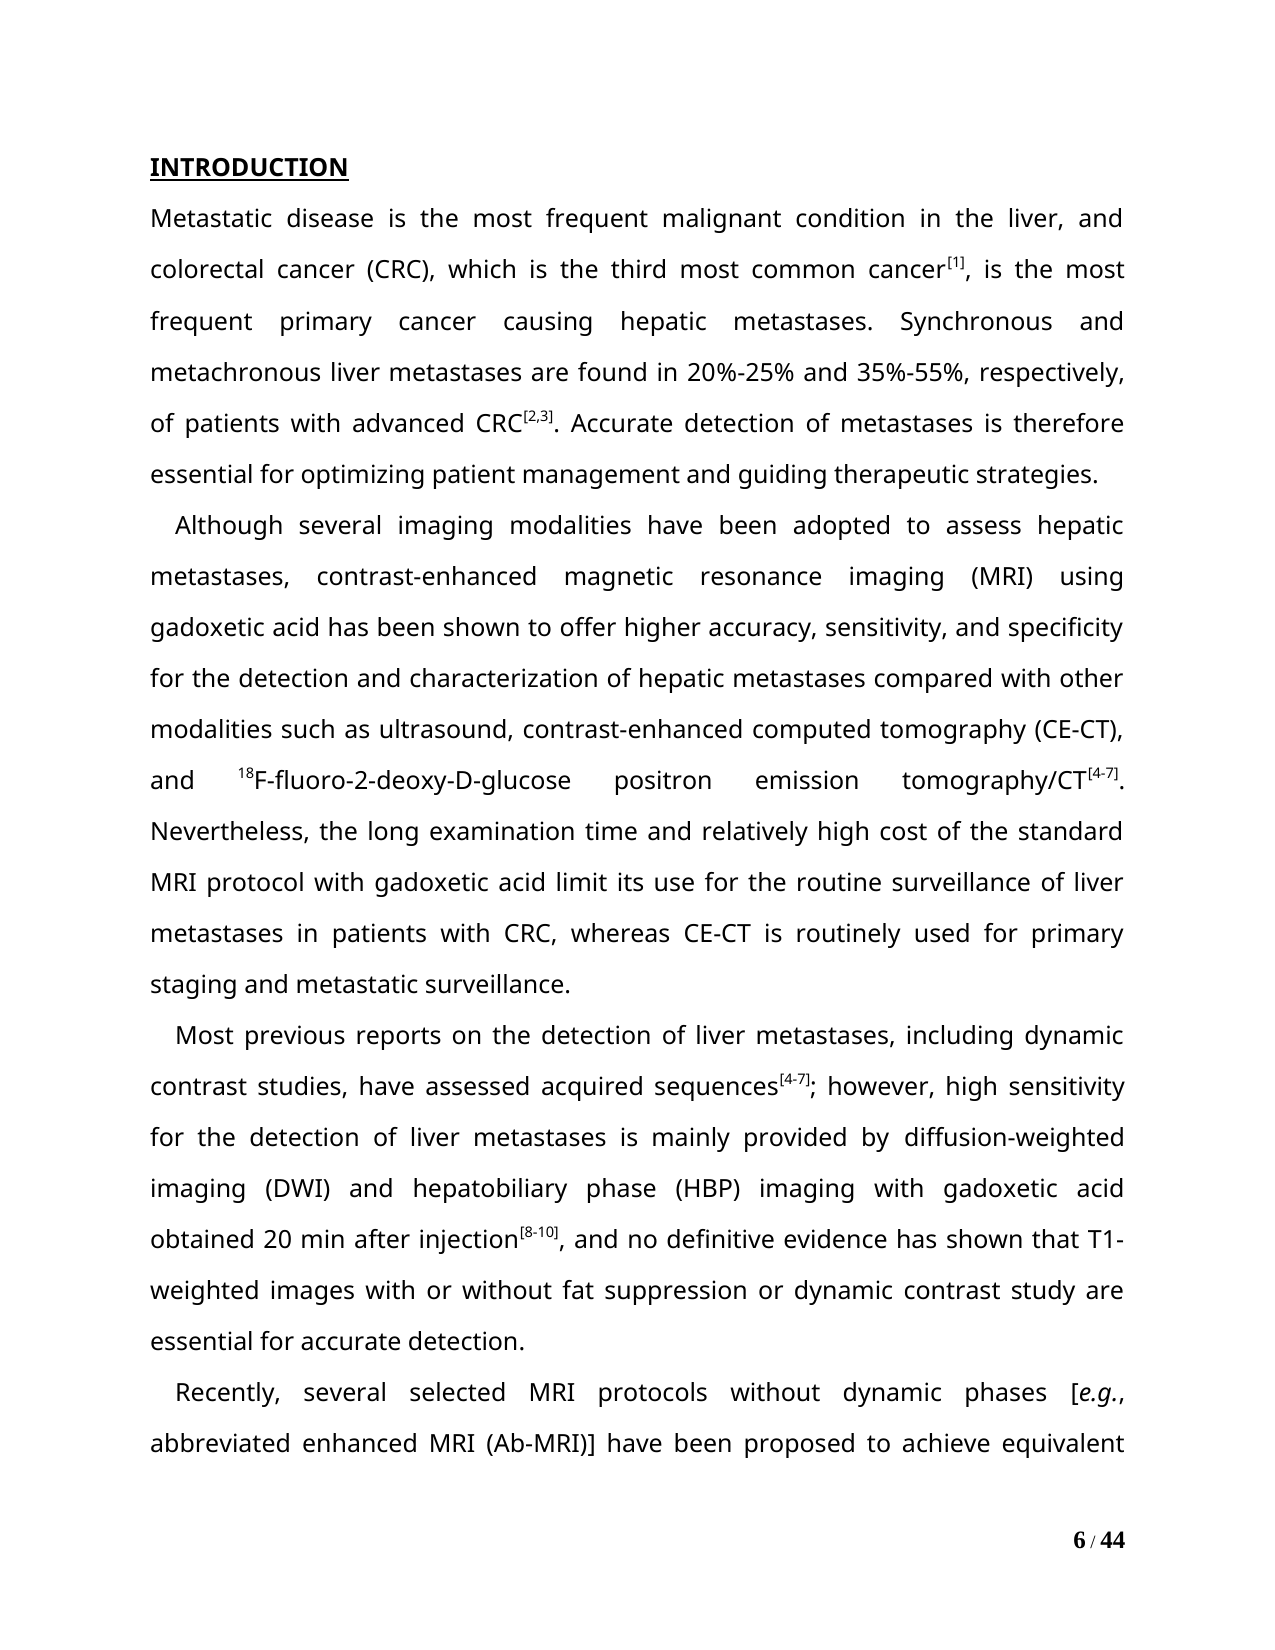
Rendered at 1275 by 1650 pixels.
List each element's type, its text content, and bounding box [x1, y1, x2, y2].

text Metastatic disease is the most frequent malignant condition in the liver, and colorectal cancer (CRC), which is the third most common cancer[1], is the most frequent primary cancer causing hepatic metastases. Synchronous and metachronous liver metastases are found in 20%-25% and 35%-55%, respectively, of patients with advanced CRC[2,3]. Accurate detection of metastases is therefore essential for optimizing patient management and guiding therapeutic strategies. [150, 201, 1125, 490]
text Most previous reports on the detection of liver metastases, including dynamic contrast studies, have assessed acquired sequences[4-7]; however, high sensitivity for the detection of liver metastases is mainly provided by diffusion-weighted imaging (DWI) and hepatobiliary phase (HBP) imaging with gadoxetic acid obtained 20 min after injection[8-10], and no definitive evidence has shown that T1-weighted images with or without fat suppression or dynamic contrast study are essential for accurate detection. [150, 1018, 1125, 1358]
text INTRODUCTION [150, 150, 1125, 184]
text Although several imaging modalities have been adopted to assess hepatic metastases, contrast-enhanced magnetic resonance imaging (MRI) using gadoxetic acid has been shown to offer higher accuracy, sensitivity, and specificity for the detection and characterization of hepatic metastases compared with other modalities such as ultrasound, contrast-enhanced computed tomography (CE-CT), and 18F-fluoro-2-deoxy-D-glucose positron emission tomography/CT[4-7]. Nevertheless, the long examination time and relatively high cost of the standard MRI protocol with gadoxetic acid limit its use for the routine surveillance of liver metastases in patients with CRC, whereas CE-CT is routinely used for primary staging and metastatic surveillance. [150, 507, 1125, 1001]
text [150, 1375, 1125, 1460]
